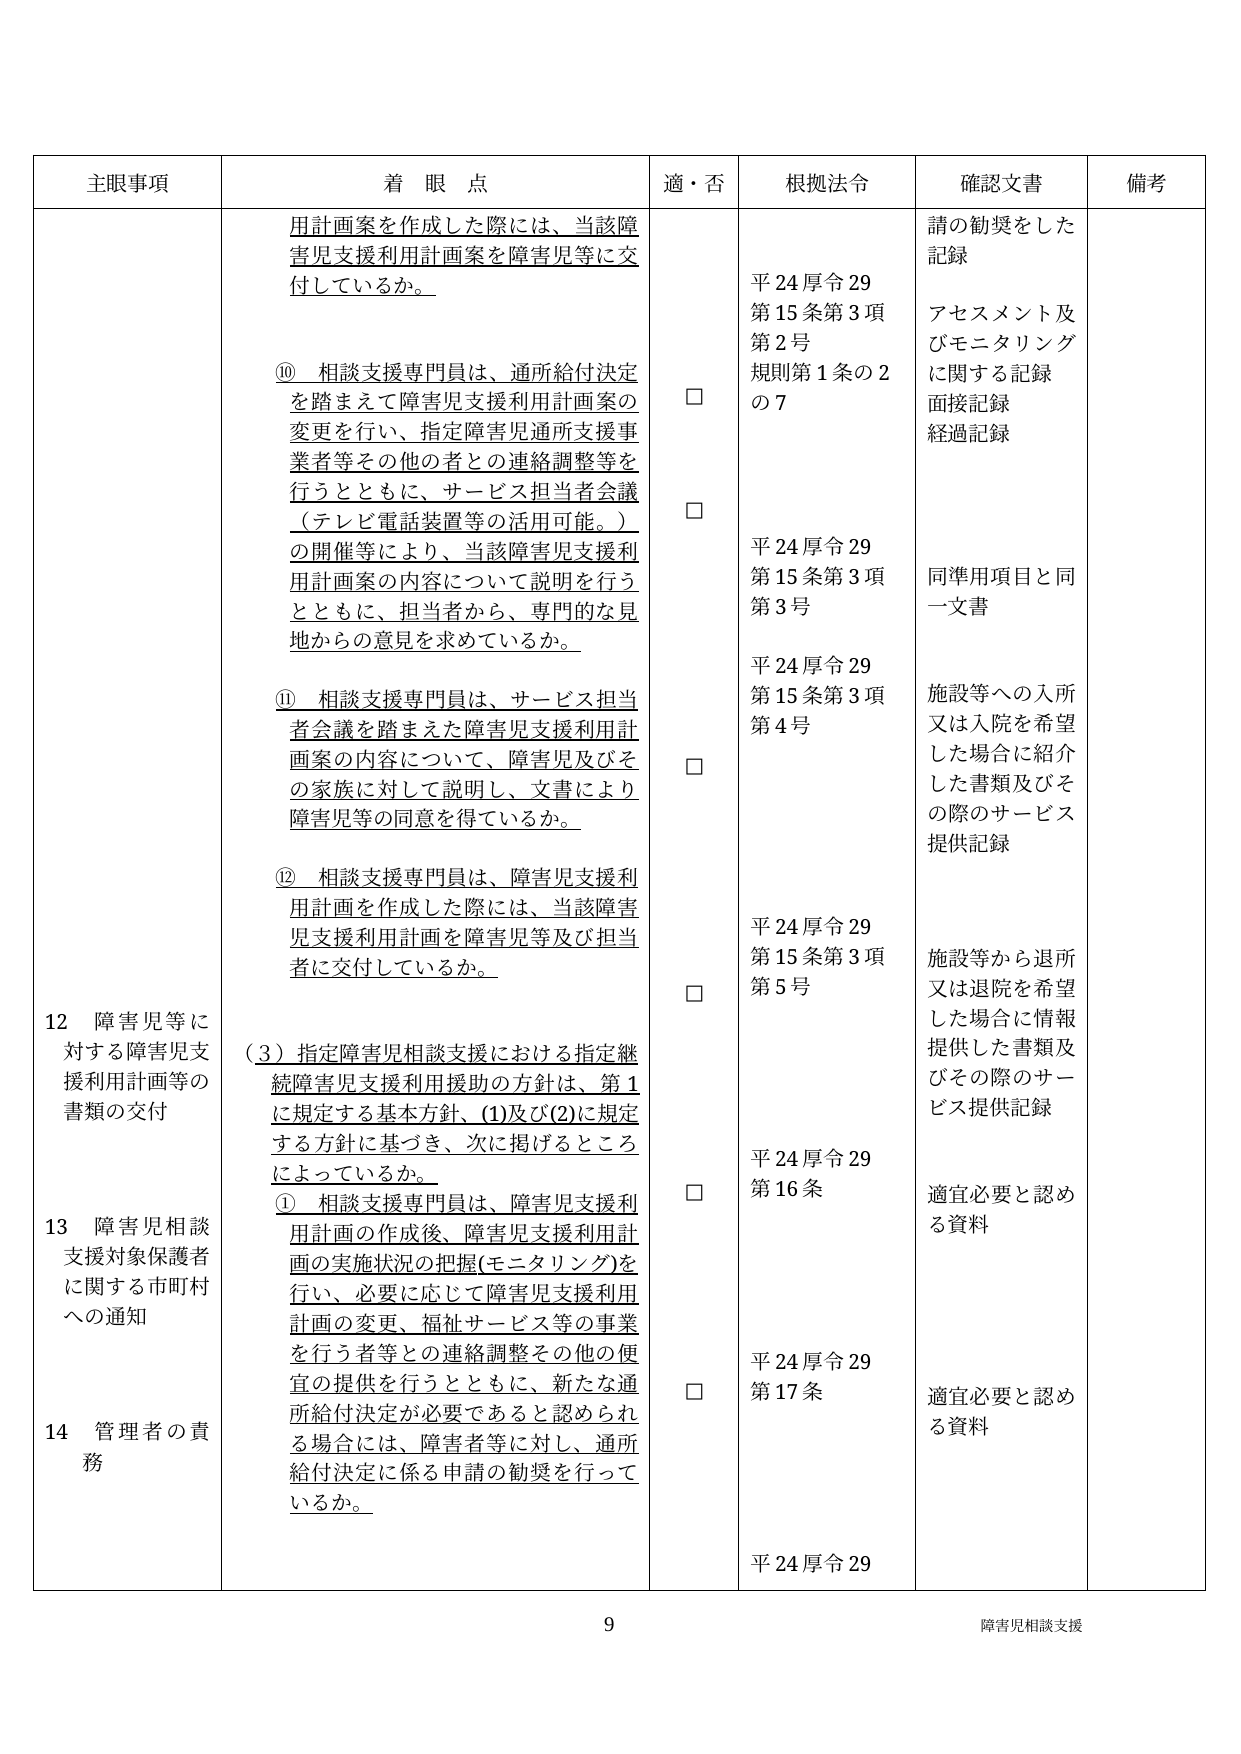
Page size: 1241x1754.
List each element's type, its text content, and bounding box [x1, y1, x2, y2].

table_header 主眼事項 [34, 156, 221, 208]
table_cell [739, 209, 915, 1589]
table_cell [916, 209, 1087, 1589]
table_header 確認文書 [916, 156, 1087, 208]
table_header 適・否 [650, 156, 738, 208]
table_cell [650, 209, 738, 1589]
table_cell [1088, 209, 1205, 1589]
table_header 根拠法令 [739, 156, 915, 208]
table_header 備考 [1088, 156, 1205, 208]
table_header 着 眼 点 [222, 156, 649, 208]
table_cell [34, 209, 221, 1589]
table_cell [222, 209, 649, 1589]
